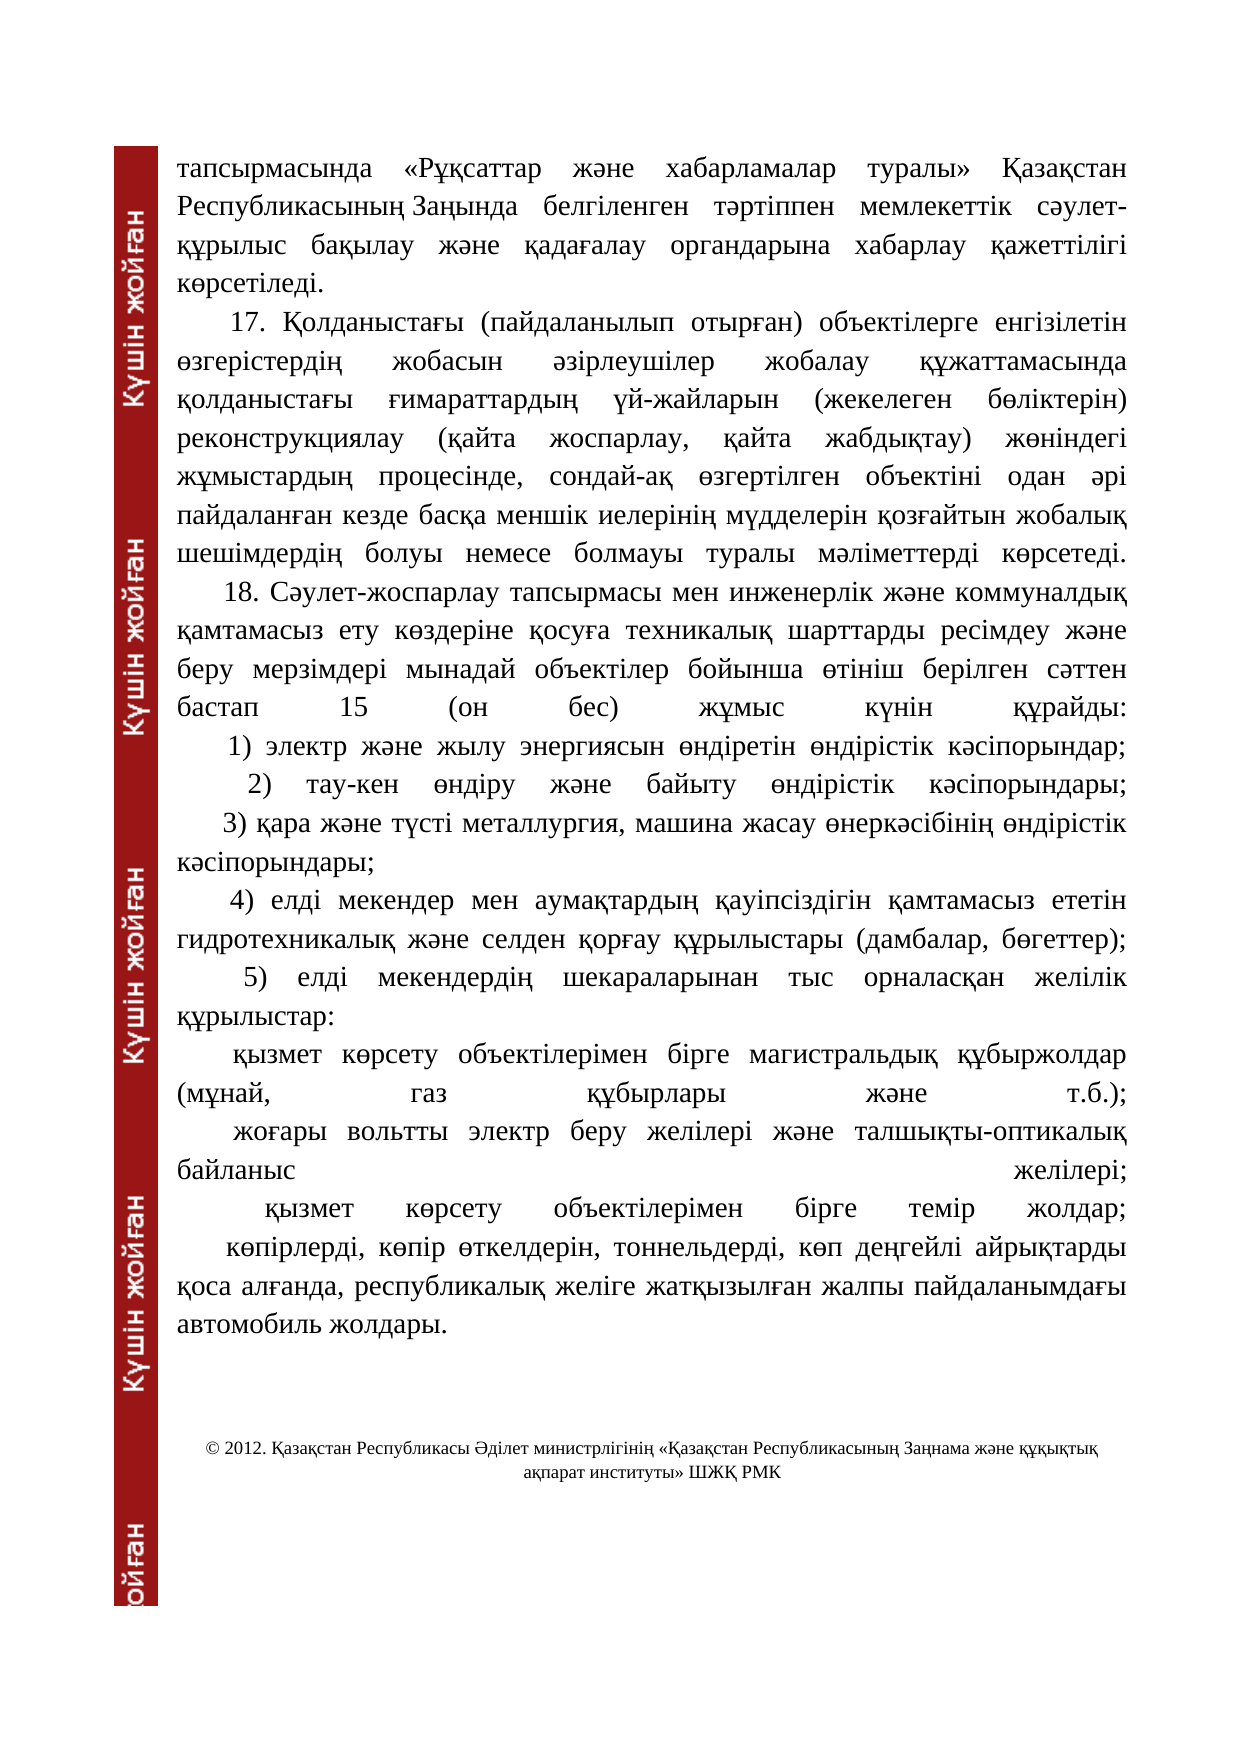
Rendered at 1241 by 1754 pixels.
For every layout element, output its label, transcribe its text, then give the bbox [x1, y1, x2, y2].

picture [114, 1340, 158, 1437]
text © 2012. Қазақстан Республикасы Әділет министрлігінің «Қазақстан Республикасының Заңнама және құқықтық ақпарат институты» ШЖҚ РМК [112, 1437, 1128, 1483]
picture [114, 1483, 158, 1606]
picture [114, 146, 158, 150]
